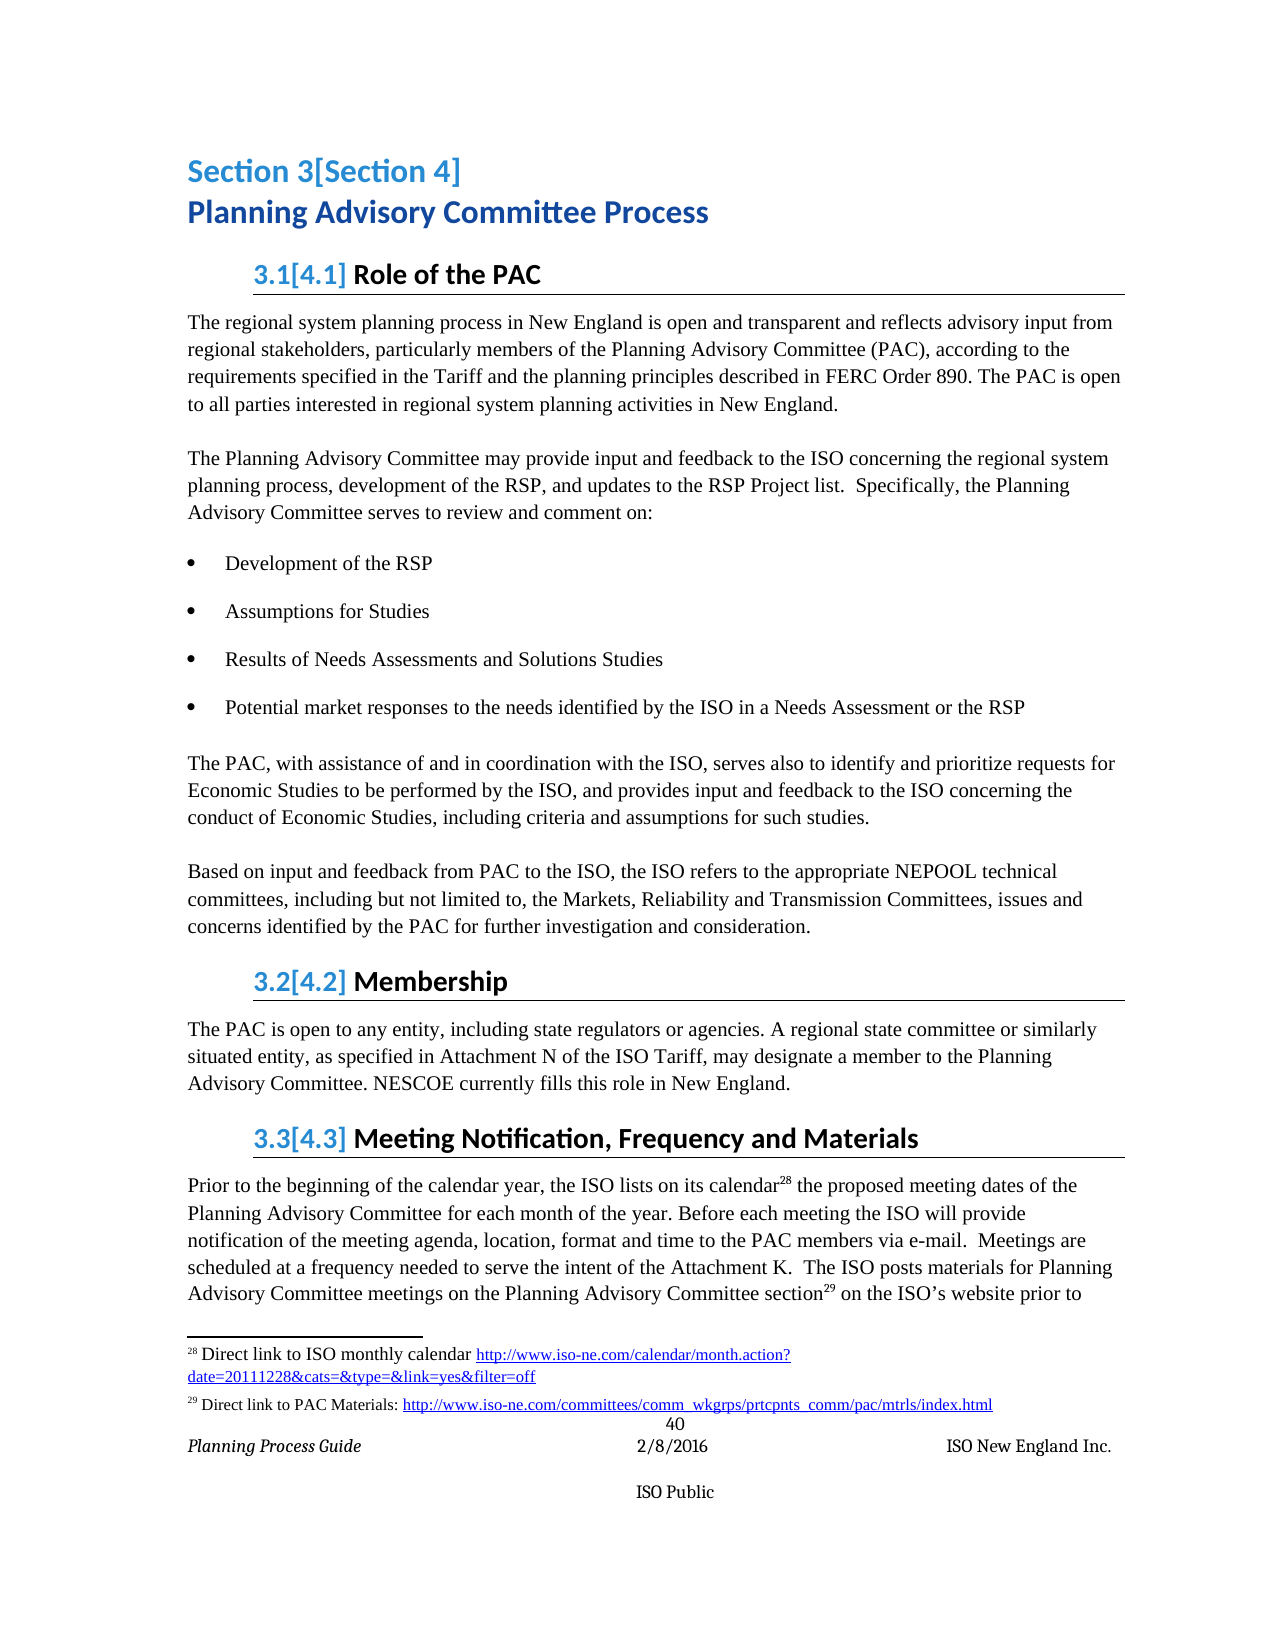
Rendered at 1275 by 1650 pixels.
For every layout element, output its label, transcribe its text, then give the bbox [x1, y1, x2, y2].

list Results of Needs Assessments and Solutions Studies [187, 647, 1125, 671]
list Assumptions for Studies [187, 599, 1125, 623]
text The PAC, with assistance of and in coordination with the ISO, serves also to identify and prioritize requests for Economic Studies to be performed by the ISO, and provides input and feedback to the ISO concerning the conduct of Economic Studies, including criteria and assumptions for such studies. [187, 748, 1125, 829]
subtitle Role of the PAC [253, 256, 1125, 294]
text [187, 1170, 1125, 1306]
list Development of the RSP [187, 551, 1125, 575]
text Based on input and feedback from PAC to the ISO, the ISO refers to the appropriate NEPOOL technical committees, including but not limited to, the Markets, Reliability and Transmission Committees, issues and concerns identified by the PAC for further investigation and consideration. [187, 856, 1125, 938]
list Potential market responses to the needs identified by the ISO in a Needs Assessment or the RSP [187, 695, 1125, 719]
text The PAC is open to any entity, including state regulators or agencies. A regional state committee or similarly situated entity, as specified in Attachment N of the ISO Tariff, may designate a member to the Planning Advisory Committee. NESCOE currently fills this role in New England. [187, 1013, 1125, 1095]
subtitle Meeting Notification, Frequency and Materials [253, 1120, 1125, 1157]
subtitle Membership [253, 963, 1125, 1000]
text The regional system planning process in New England is open and transparent and reflects advisory input from regional stakeholders, particularly members of the Planning Advisory Committee (PAC), according to the requirements specified in the Tariff and the planning principles described in FERC Order 890. The PAC is open to all parties interested in regional system planning activities in New England. [187, 307, 1125, 416]
subtitle Planning Advisory Committee Process [187, 150, 1125, 231]
text The Planning Advisory Committee may provide input and feedback to the ISO concerning the regional system planning process, development of the RSP, and updates to the RSP Project list. Specifically, the Planning Advisory Committee serves to review and comment on: [187, 443, 1125, 524]
